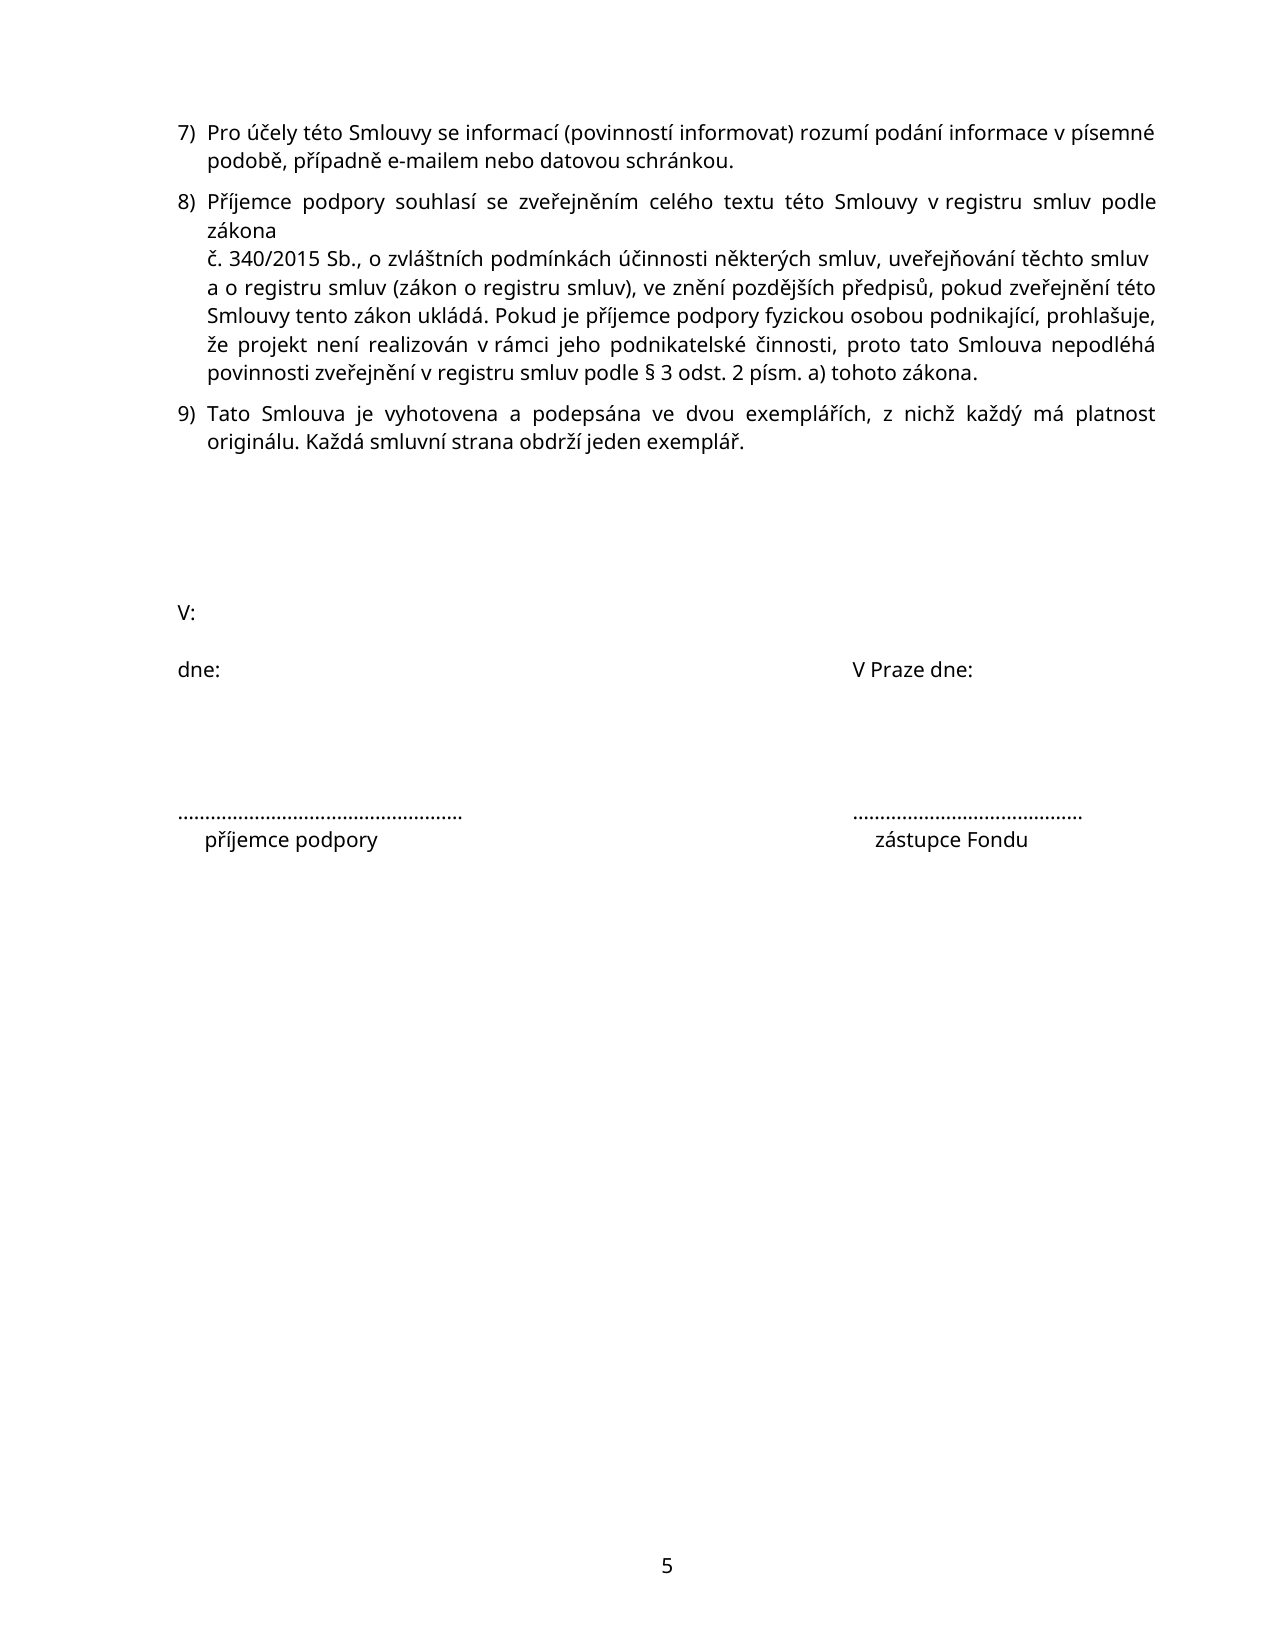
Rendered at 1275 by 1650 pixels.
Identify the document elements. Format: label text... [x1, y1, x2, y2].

list Pro účely této Smlouvy se informací (povinností informovat) rozumí podání informace v písemné podobě, případně e-mailem nebo datovou schránkou. [177, 118, 1157, 175]
list Tato Smlouva je vyhotovena a podepsána ve dvou exemplářích, z nichž každý má platnost originálu. Každá smluvní strana obdrží jeden exemplář. [177, 399, 1157, 456]
text dne: V Praze dne: [177, 655, 1157, 683]
text příjemce podpory zástupce Fondu [177, 826, 1157, 854]
text ……………………………………………. …………………………………… [177, 797, 1157, 826]
list Příjemce podpory souhlasí se zveřejněním celého textu této Smlouvy v registru smluv podle zákona č. 340/2015 Sb., o zvláštních podmínkách účinnosti některých smluv, uveřejňování těchto smluv a o registru smluv (zákon o registru smluv), ve znění pozdějších předpisů, pokud zveřejnění této Smlouvy tento zákon ukládá. Pokud je příjemce podpory fyzickou osobou podnikající, prohlašuje, že projekt není realizován v rámci jeho podnikatelské činnosti, proto tato Smlouva nepodléhá povinnosti zveřejnění v registru smluv podle § 3 odst. 2 písm. a) tohoto zákona. [177, 187, 1157, 387]
text V: [177, 598, 1157, 627]
